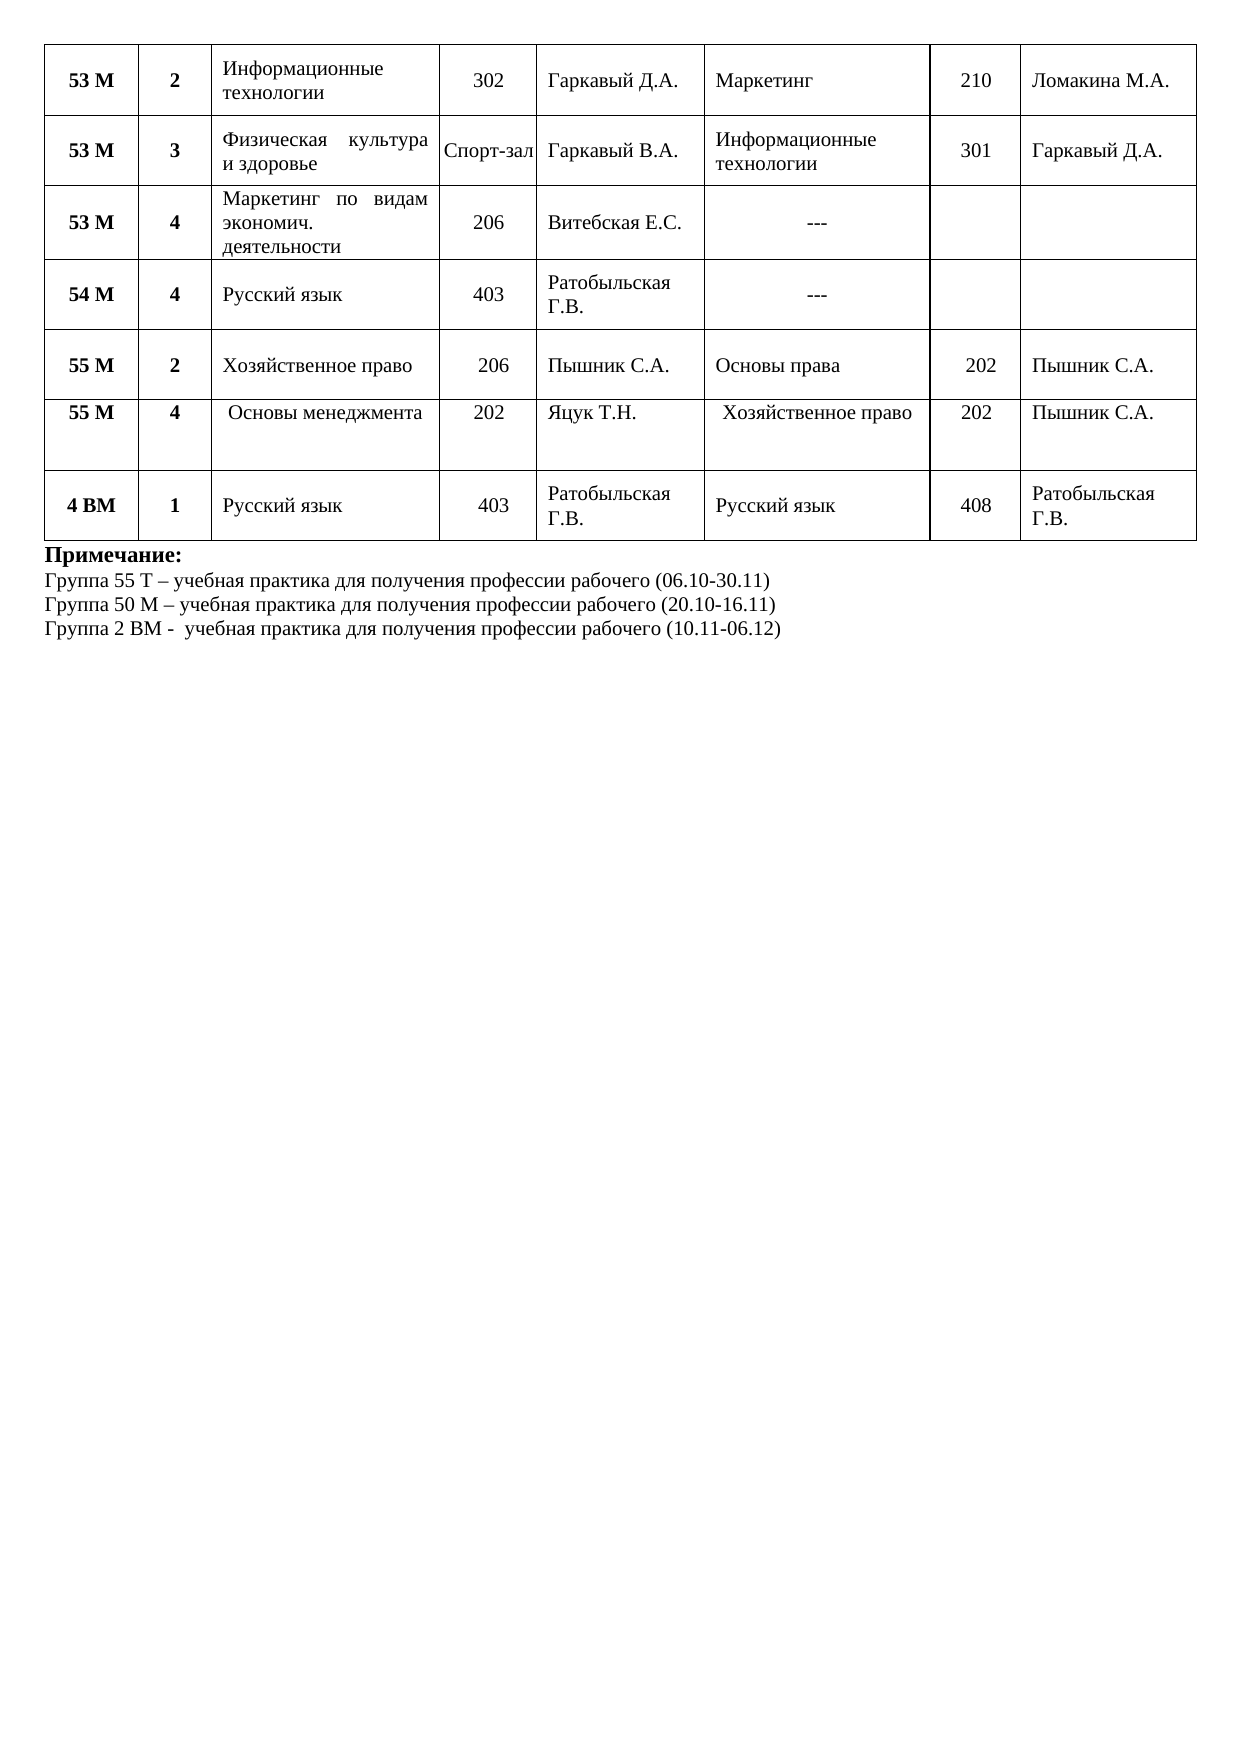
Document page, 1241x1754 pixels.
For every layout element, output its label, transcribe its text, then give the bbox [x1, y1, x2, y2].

table_cell 301 [931, 116, 1020, 185]
table_cell Пышник С.А. [537, 330, 704, 399]
table_cell 53 М [45, 116, 138, 185]
table_cell 408 [931, 471, 1020, 540]
table_cell Русский язык [212, 471, 439, 540]
table_cell Информационные технологии [705, 116, 929, 185]
table_cell 3 [139, 116, 211, 185]
table_cell [931, 260, 1020, 329]
table_cell 403 [440, 260, 536, 329]
table_cell Ратобыльская Г.В. [537, 471, 704, 540]
table_cell 206 [440, 186, 536, 258]
table_cell 302 [440, 45, 536, 115]
table_cell Яцук Т.Н. [537, 400, 704, 470]
table_cell 206 [440, 330, 536, 399]
table_cell --- [705, 186, 929, 258]
text Группа 50 М – учебная практика для получения профессии рабочего (20.10-16.11) [44, 592, 1196, 616]
table_cell Витебская Е.С. [537, 186, 704, 258]
table_cell 4 [139, 186, 211, 258]
table_cell Ломакина М.А. [1021, 45, 1196, 115]
table_cell 55 М [45, 330, 138, 399]
table_cell Маркетинг по видам экономич. деятельности [212, 186, 439, 258]
table_cell 53 М [45, 45, 138, 115]
table_cell 202 [931, 400, 1020, 470]
table_cell Ратобыльская Г.В. [537, 260, 704, 329]
table_cell Ратобыльская Г.В. [1021, 471, 1196, 540]
table_cell 202 [440, 400, 536, 470]
table_cell Хозяйственное право [705, 400, 929, 470]
table_cell Основы менеджмента [212, 400, 439, 470]
table_cell 403 [440, 471, 536, 540]
table_cell 202 [931, 330, 1020, 399]
table_cell Русский язык [212, 260, 439, 329]
table_cell 1 [139, 471, 211, 540]
table_cell --- [705, 260, 929, 329]
table_cell 4 ВМ [45, 471, 138, 540]
table_cell Гаркавый Д.А. [1021, 116, 1196, 185]
table_cell Информационные технологии [212, 45, 439, 115]
table_cell [931, 186, 1020, 258]
table_cell 210 [931, 45, 1020, 115]
table_cell Гаркавый В.А. [537, 116, 704, 185]
table_cell Пышник С.А. [1021, 330, 1196, 399]
table_cell Хозяйственное право [212, 330, 439, 399]
table_cell 2 [139, 45, 211, 115]
table_cell Спорт-зал [440, 116, 536, 185]
table_cell Физическая культура и здоровье [212, 116, 439, 185]
table_cell 2 [139, 330, 211, 399]
table_cell Основы права [705, 330, 929, 399]
table_cell [1021, 260, 1196, 329]
text Группа 55 Т – учебная практика для получения профессии рабочего (06.10-30.11) [44, 567, 1196, 592]
table_cell Маркетинг [705, 45, 929, 115]
table_cell 55 М [45, 400, 138, 470]
table_cell Гаркавый Д.А. [537, 45, 704, 115]
table_cell 4 [139, 260, 211, 329]
table_cell Русский язык [705, 471, 929, 540]
text Группа 2 ВМ - учебная практика для получения профессии рабочего (10.11-06.12) [44, 616, 1196, 640]
table_cell Пышник С.А. [1021, 400, 1196, 470]
table_cell 4 [139, 400, 211, 470]
table_cell 53 М [45, 186, 138, 258]
table_cell [1021, 186, 1196, 258]
table_cell 54 М [45, 260, 138, 329]
text Примечание: [44, 541, 1196, 567]
